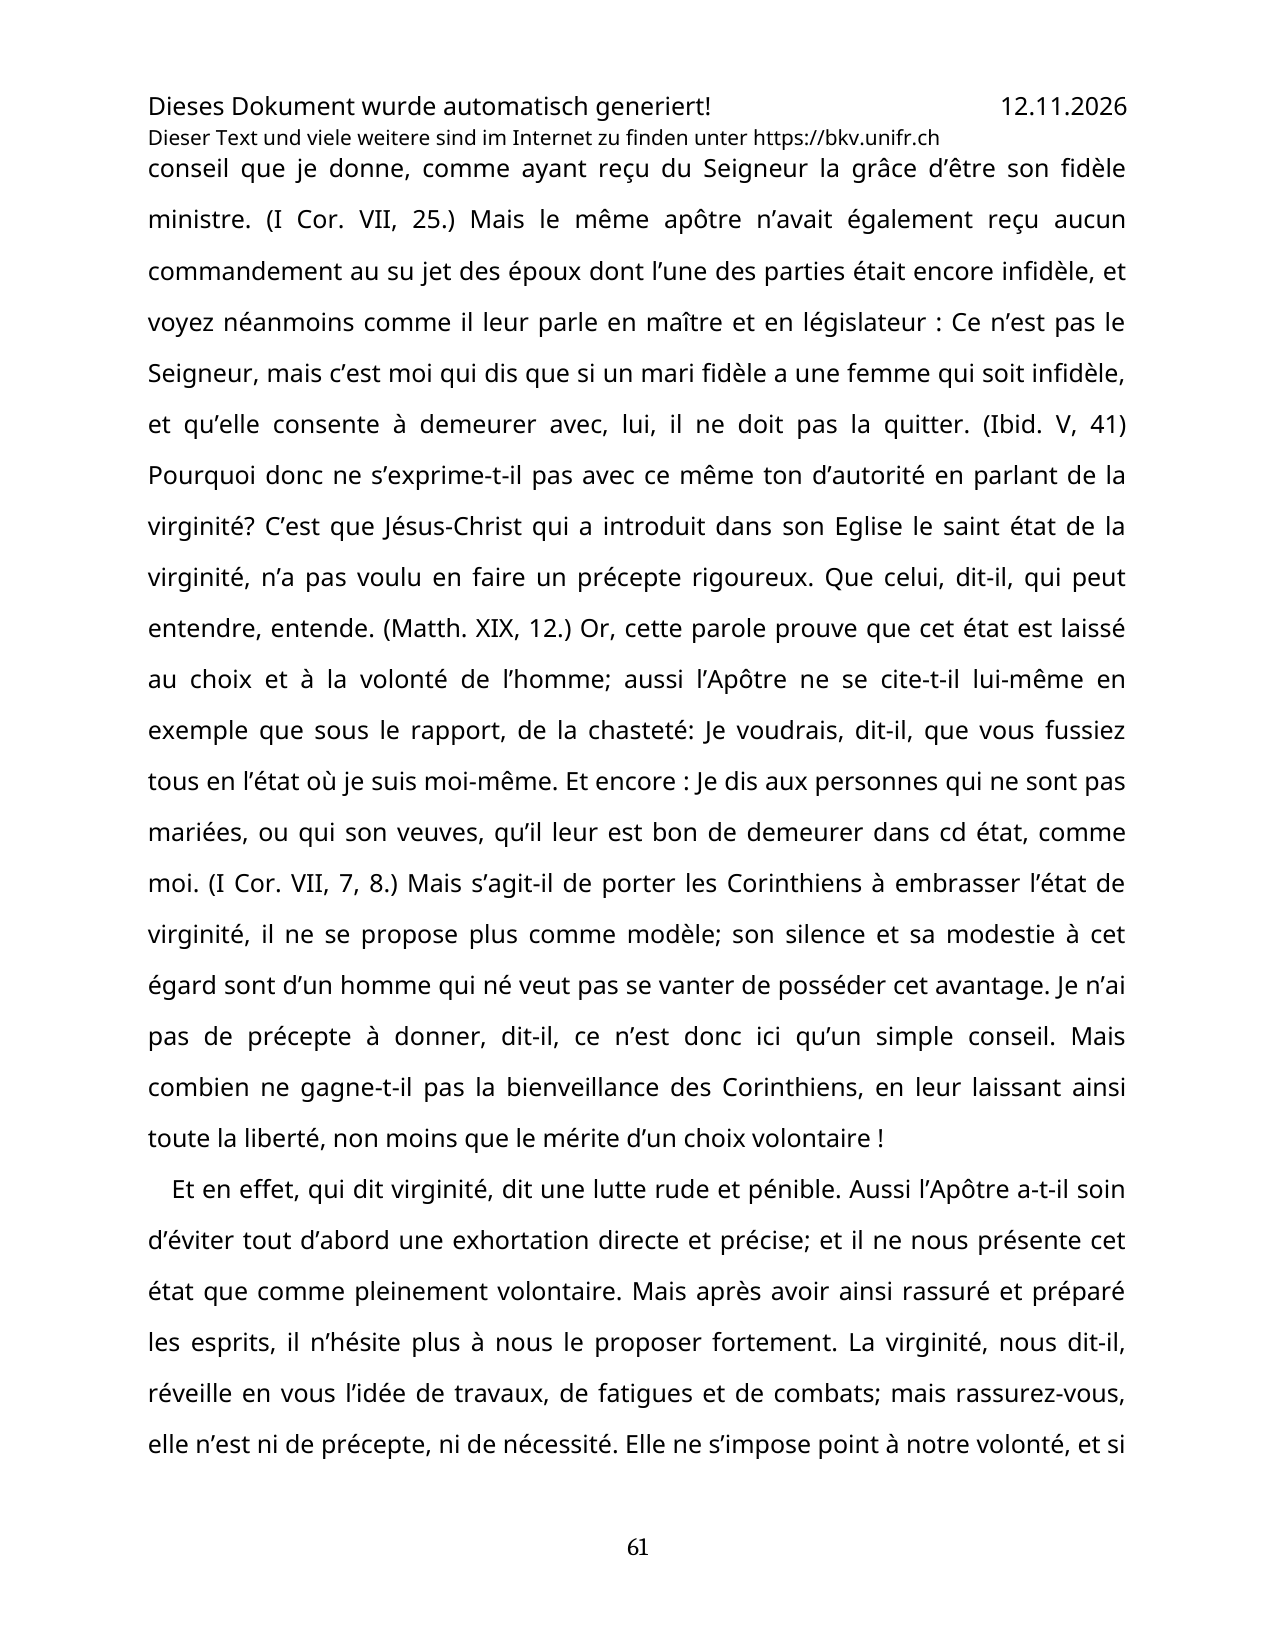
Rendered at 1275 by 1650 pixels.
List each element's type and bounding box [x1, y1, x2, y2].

text [148, 1172, 1127, 1461]
text [148, 151, 1127, 1155]
